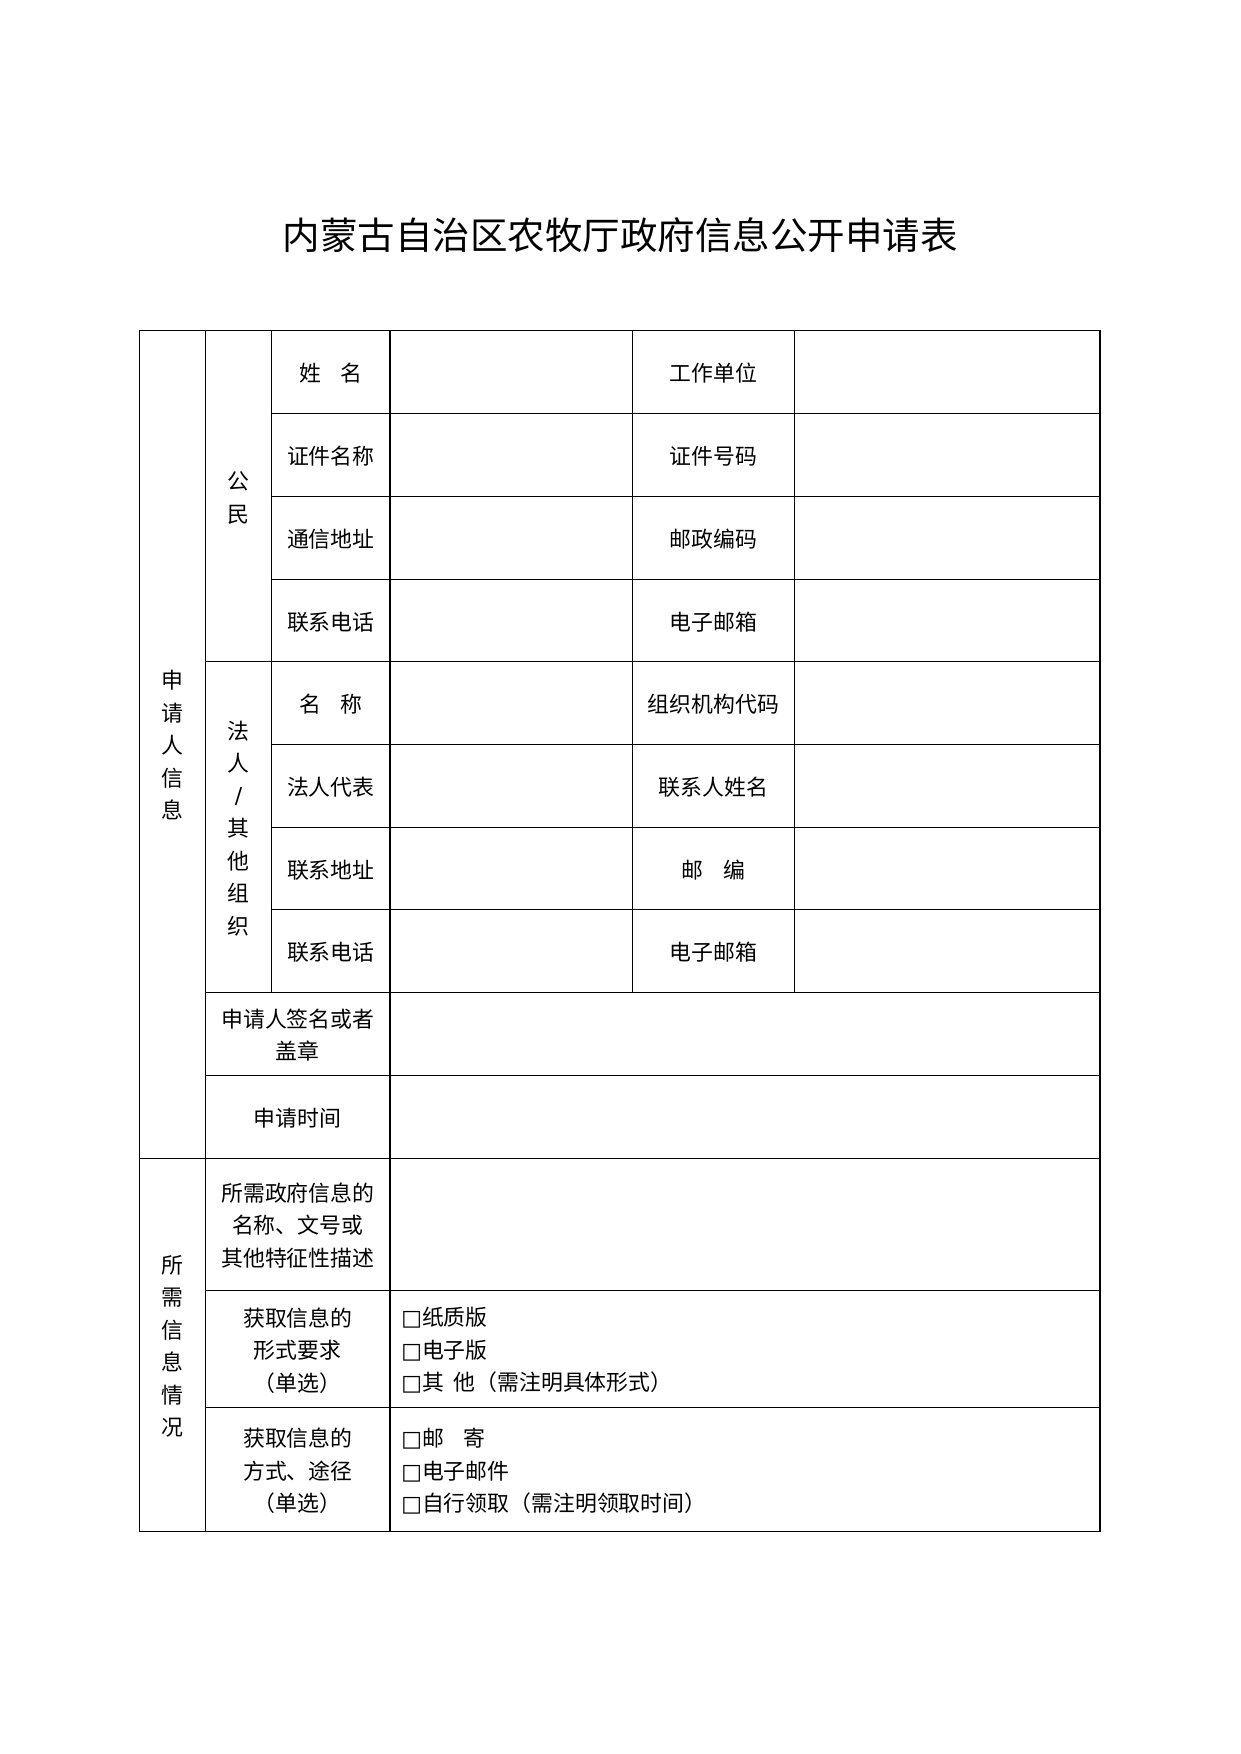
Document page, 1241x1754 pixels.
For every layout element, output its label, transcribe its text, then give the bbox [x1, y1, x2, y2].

table_cell 电子邮箱 [633, 910, 794, 992]
table_header [795, 331, 1099, 413]
table_cell 邮政编码 [633, 497, 794, 578]
table_cell 联系电话 [272, 910, 389, 992]
table_cell [391, 497, 632, 578]
table_cell [795, 662, 1099, 744]
table_cell 联系地址 [272, 828, 389, 909]
table_cell [391, 1159, 1099, 1289]
table_cell [391, 910, 632, 992]
text 内蒙古自治区农牧厅政府信息公开申请表 [159, 200, 1081, 265]
table_cell [391, 414, 632, 496]
table_cell □邮 寄 □电子邮件 □自行领取（需注明领取时间） [391, 1408, 1099, 1531]
table_cell 联系电话 [272, 580, 389, 661]
table_cell 获取信息的 形式要求 （单选） [206, 1291, 389, 1407]
table_cell [391, 993, 1099, 1075]
table_header 申请人信息 [140, 331, 205, 1157]
table_cell 邮 编 [633, 828, 794, 909]
table_cell 证件名称 [272, 414, 389, 496]
table_cell [795, 745, 1099, 827]
table_cell [391, 828, 632, 909]
table_cell [391, 745, 632, 827]
table_header 公民 [206, 331, 271, 661]
table_header 工作单位 [633, 331, 794, 413]
table_cell 证件号码 [633, 414, 794, 496]
table_cell 电子邮箱 [633, 580, 794, 661]
table_cell [795, 910, 1099, 992]
table_cell 所需政府信息的名称、文号或 其他特征性描述 [206, 1159, 389, 1289]
table_header [391, 331, 632, 413]
table_cell 所需信息情况 [140, 1159, 205, 1531]
table_cell [795, 828, 1099, 909]
table_cell [391, 1076, 1099, 1157]
table_cell 申请人签名或者盖章 [206, 993, 389, 1075]
table_cell 通信地址 [272, 497, 389, 578]
table_cell [795, 580, 1099, 661]
table_cell 法人代表 [272, 745, 389, 827]
table_cell 名 称 [272, 662, 389, 744]
table_cell 申请时间 [206, 1076, 389, 1157]
table_cell [391, 580, 632, 661]
table_cell [795, 414, 1099, 496]
table_cell [391, 662, 632, 744]
table_cell 获取信息的 方式、途径 （单选） [206, 1408, 389, 1531]
table_cell [795, 497, 1099, 578]
table_cell 联系人姓名 [633, 745, 794, 827]
table_header 姓 名 [272, 331, 389, 413]
table_cell □纸质版 □电子版 □其 他（需注明具体形式） [391, 1291, 1099, 1407]
table_cell 法人 ∕ 其他组织 [206, 662, 271, 992]
table_cell 组织机构代码 [633, 662, 794, 744]
